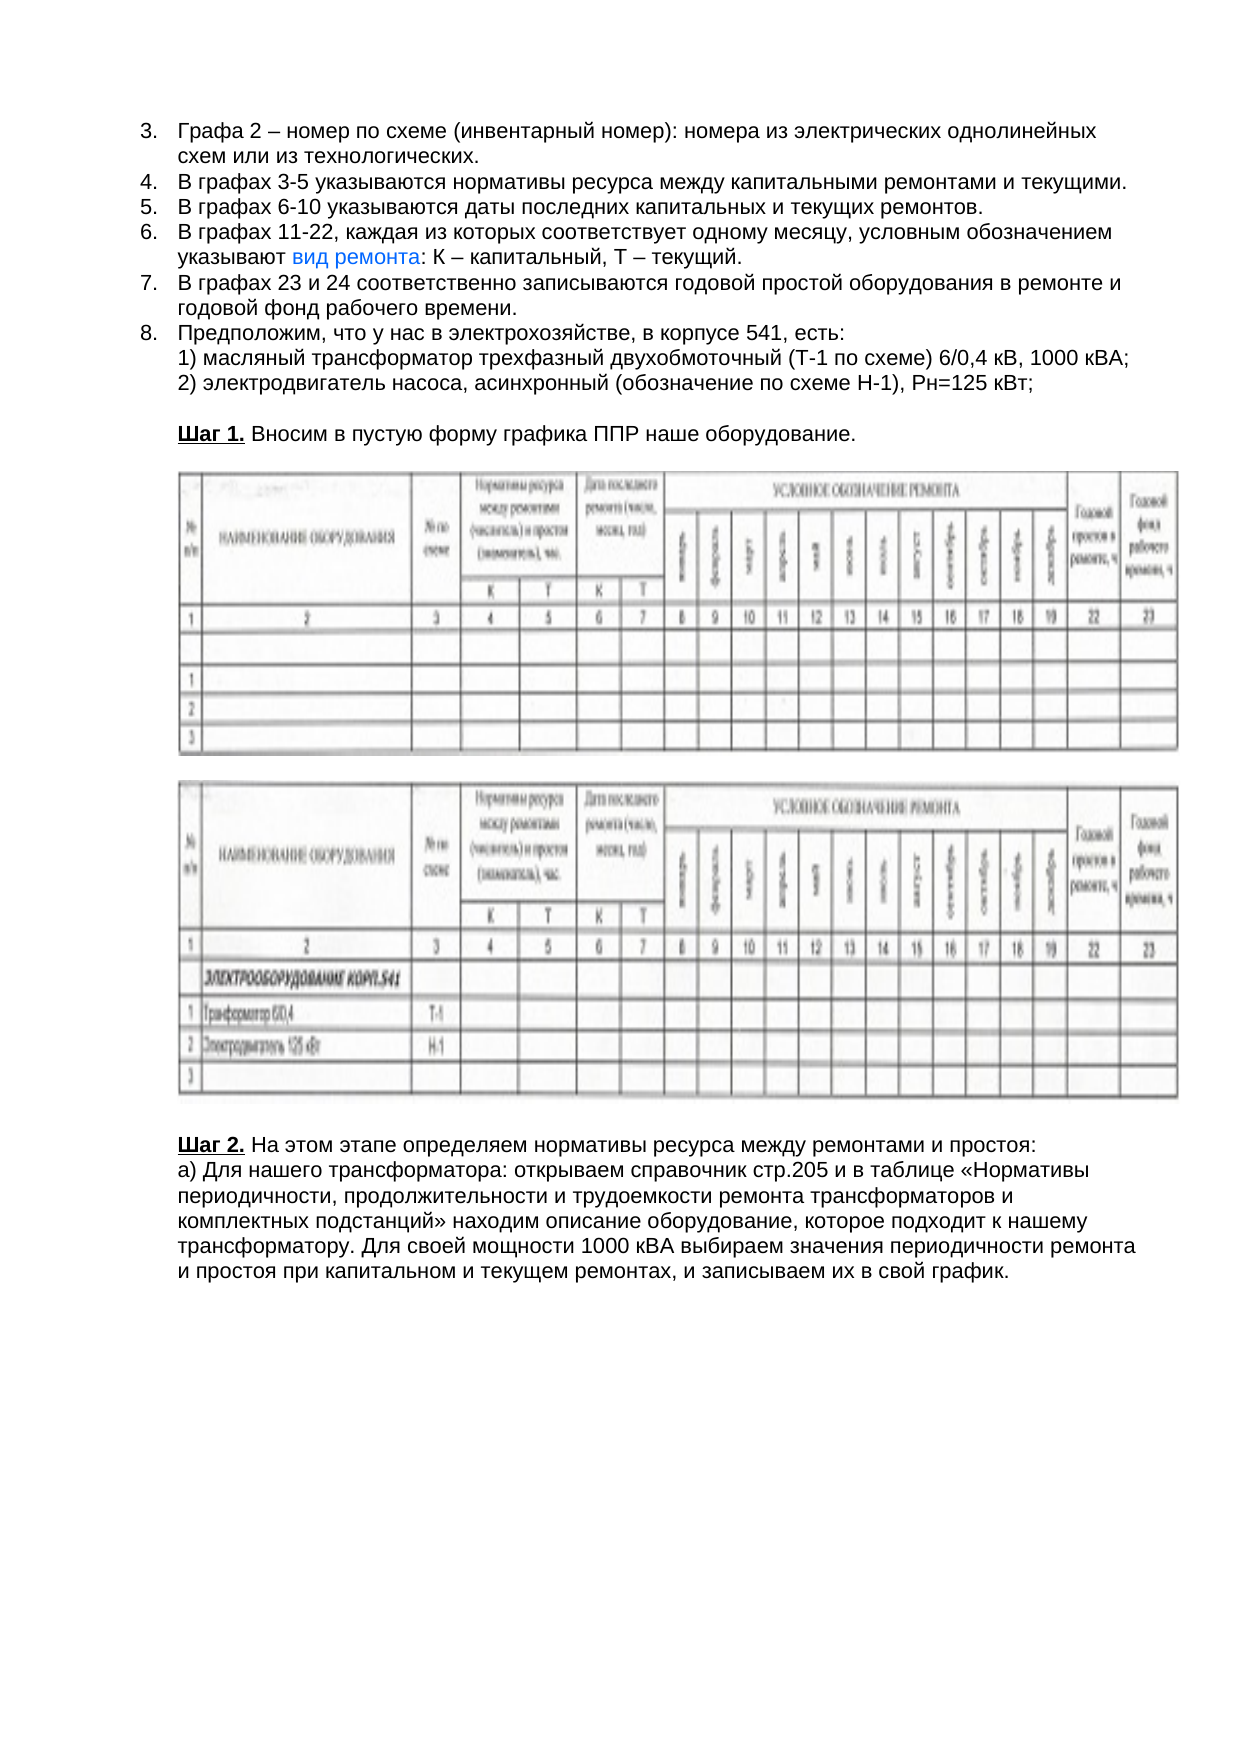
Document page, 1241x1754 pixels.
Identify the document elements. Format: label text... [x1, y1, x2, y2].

list В графах 11-22, каждая из которых соответствует одному месяцу, условным обозначением указывают вид ремонта: К – капитальный, Т – текущий. [140, 219, 1152, 269]
text а) Для нашего трансформатора: открываем справочник стр.205 и в таблице «Нормативы периодичности, продолжительности и трудоемкости ремонта трансформаторов и комплектных подстанций» находим описание оборудование, которое подходит к нашему трансформатору. Для своей мощности 1000 кВА выбираем значения периодичности ремонта и простоя при капитальном и текущем ремонтах, и записываем их в свой график. [177, 1157, 1152, 1283]
list Графа 2 – номер по схеме (инвентарный номер): номера из электрических однолинейных схем или из технологических. [140, 118, 1152, 168]
text 2) электродвигатель насоса, асинхронный (обозначение по схеме Н-1), Рн=125 кВт; [177, 370, 1152, 395]
text Шаг 1. Вносим в пустую форму графика ППР наше оборудование. [177, 421, 1152, 446]
picture [177, 471, 1181, 756]
list Предположим, что у нас в электрохозяйстве, в корпусе 541, есть: [140, 320, 1152, 345]
text 1) масляный трансформатор трехфазный двухобмоточный (Т-1 по схеме) 6/0,4 кВ, 1000 кВА; [177, 345, 1152, 370]
list В графах 6-10 указываются даты последних капитальных и текущих ремонтов. [140, 194, 1152, 219]
picture [177, 780, 1181, 1104]
list В графах 23 и 24 соответственно записываются годовой простой оборудования в ремонте и годовой фонд рабочего времени. [140, 269, 1152, 320]
text Шаг 2. На этом этапе определяем нормативы ресурса между ремонтами и простоя: [177, 1132, 1152, 1157]
list В графах 3-5 указываются нормативы ресурса между капитальными ремонтами и текущими. [140, 168, 1152, 194]
